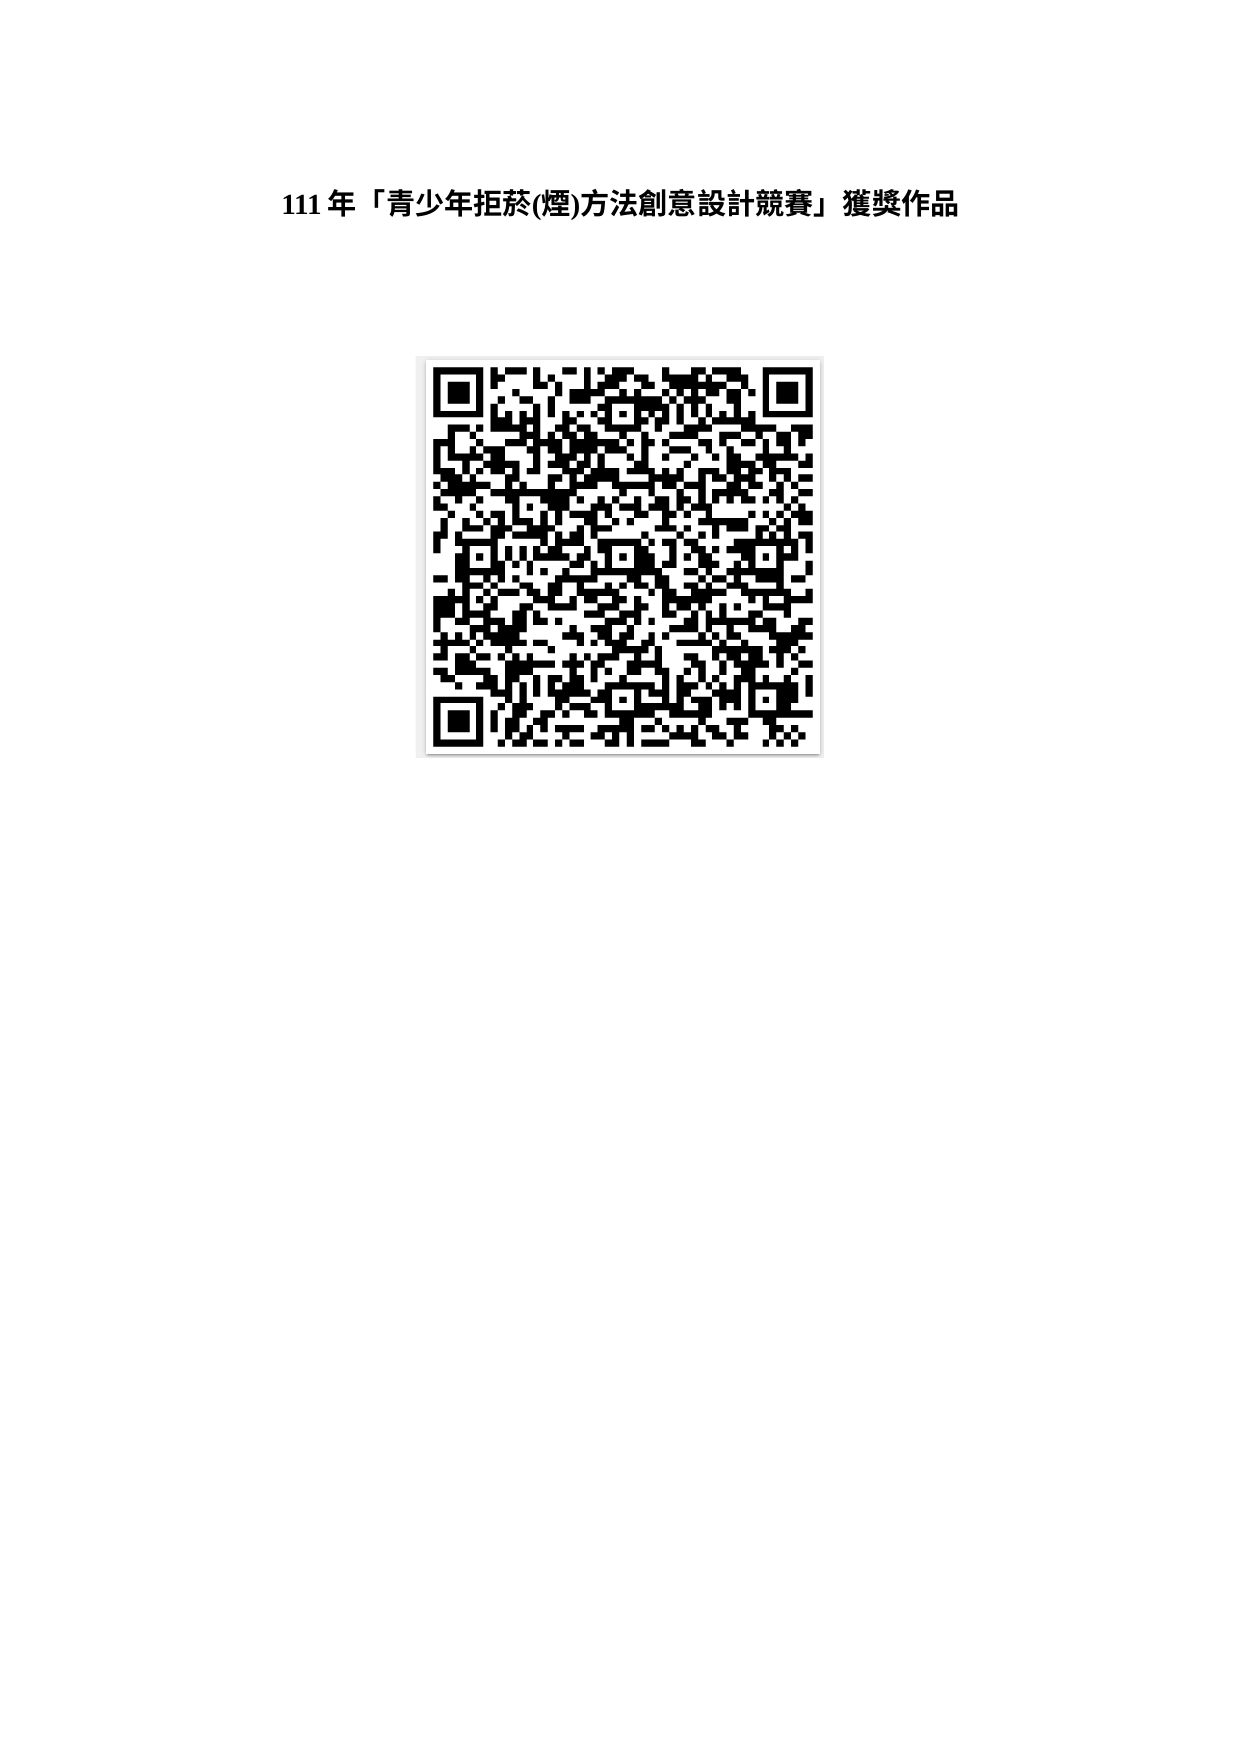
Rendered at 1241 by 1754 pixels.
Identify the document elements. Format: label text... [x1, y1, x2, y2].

text 111年「青少年拒菸(煙)方法創意設計競賽」獲獎作品 [187, 164, 1053, 239]
picture [414, 356, 824, 756]
